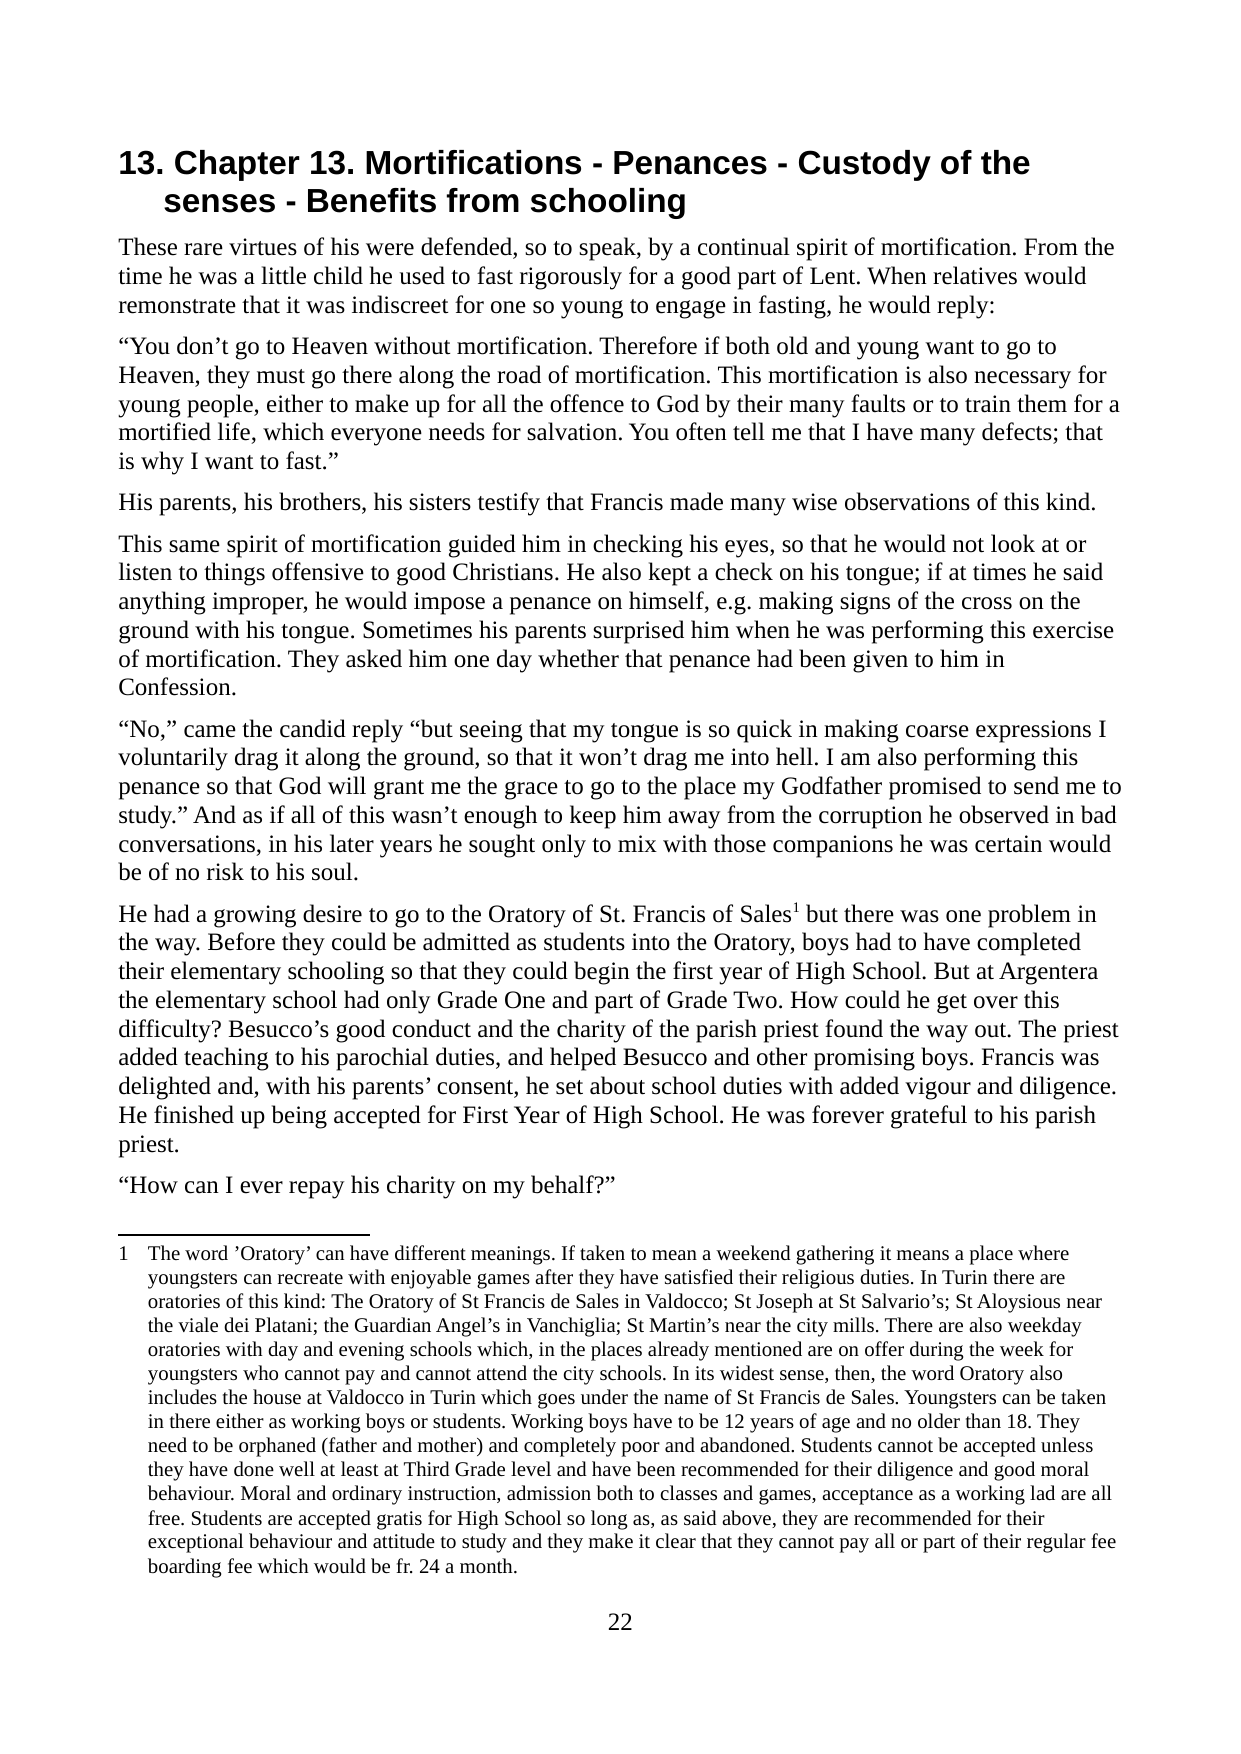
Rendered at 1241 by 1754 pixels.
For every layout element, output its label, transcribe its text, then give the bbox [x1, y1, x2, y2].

text These rare virtues of his were defended, so to speak, by a continual spirit of mortification. From the time he was a little child he used to fast rigorously for a good part of Lent. When relatives would remonstrate that it was indiscreet for one so young to engage in fasting, he would reply: [118, 232, 1122, 319]
text He had a growing desire to go to the Oratory of St. Francis of Sales but there was one problem in the way. Before they could be admitted as students into the Oratory, boys had to have completed their elementary schooling so that they could begin the first year of High School. But at Argentera the elementary school had only Grade One and part of Grade Two. How could he get over this difficulty? Besucco’s good conduct and the charity of the parish priest found the way out. The priest added teaching to his parochial duties, and helped Besucco and other promising boys. Francis was delighted and, with his parents’ consent, he set about school duties with added vigour and diligence. He finished up being accepted for First Year of High School. He was forever grateful to his parish priest. [118, 899, 1122, 1157]
subtitle Chapter 13. Mortifications - Penances - Custody of the senses - Benefits from schooling [118, 143, 1122, 220]
text “How can I ever repay his charity on my behalf?” [118, 1170, 1122, 1199]
text “You don’t go to Heaven without mortification. Therefore if both old and young want to go to Heaven, they must go there along the road of mortification. This mortification is also necessary for young people, either to make up for all the offence to God by their many faults or to train them for a mortified life, which everyone needs for salvation. You often tell me that I have many defects; that is why I want to fast.” [118, 331, 1122, 475]
text “No,” came the candid reply “but seeing that my tongue is so quick in making coarse expressions I voluntarily drag it along the ground, so that it won’t drag me into hell. I am also performing this penance so that God will grant me the grace to go to the place my Godfather promised to send me to study.” And as if all of this wasn’t enough to keep him away from the corruption he observed in bad conversations, in his later years he sought only to mix with those companions he was certain would be of no risk to his soul. [118, 714, 1122, 886]
text This same spirit of mortification guided him in checking his eyes, so that he would not look at or listen to things offensive to good Christians. He also kept a check on his tongue; if at times he said anything improper, he would impose a penance on himself, e.g. making signs of the cross on the ground with his tongue. Sometimes his parents surprised him when he was performing this exercise of mortification. They asked him one day whether that penance had been given to him in Confession. [118, 529, 1122, 701]
text His parents, his brothers, his sisters testify that Francis made many wise observations of this kind. [118, 487, 1122, 516]
